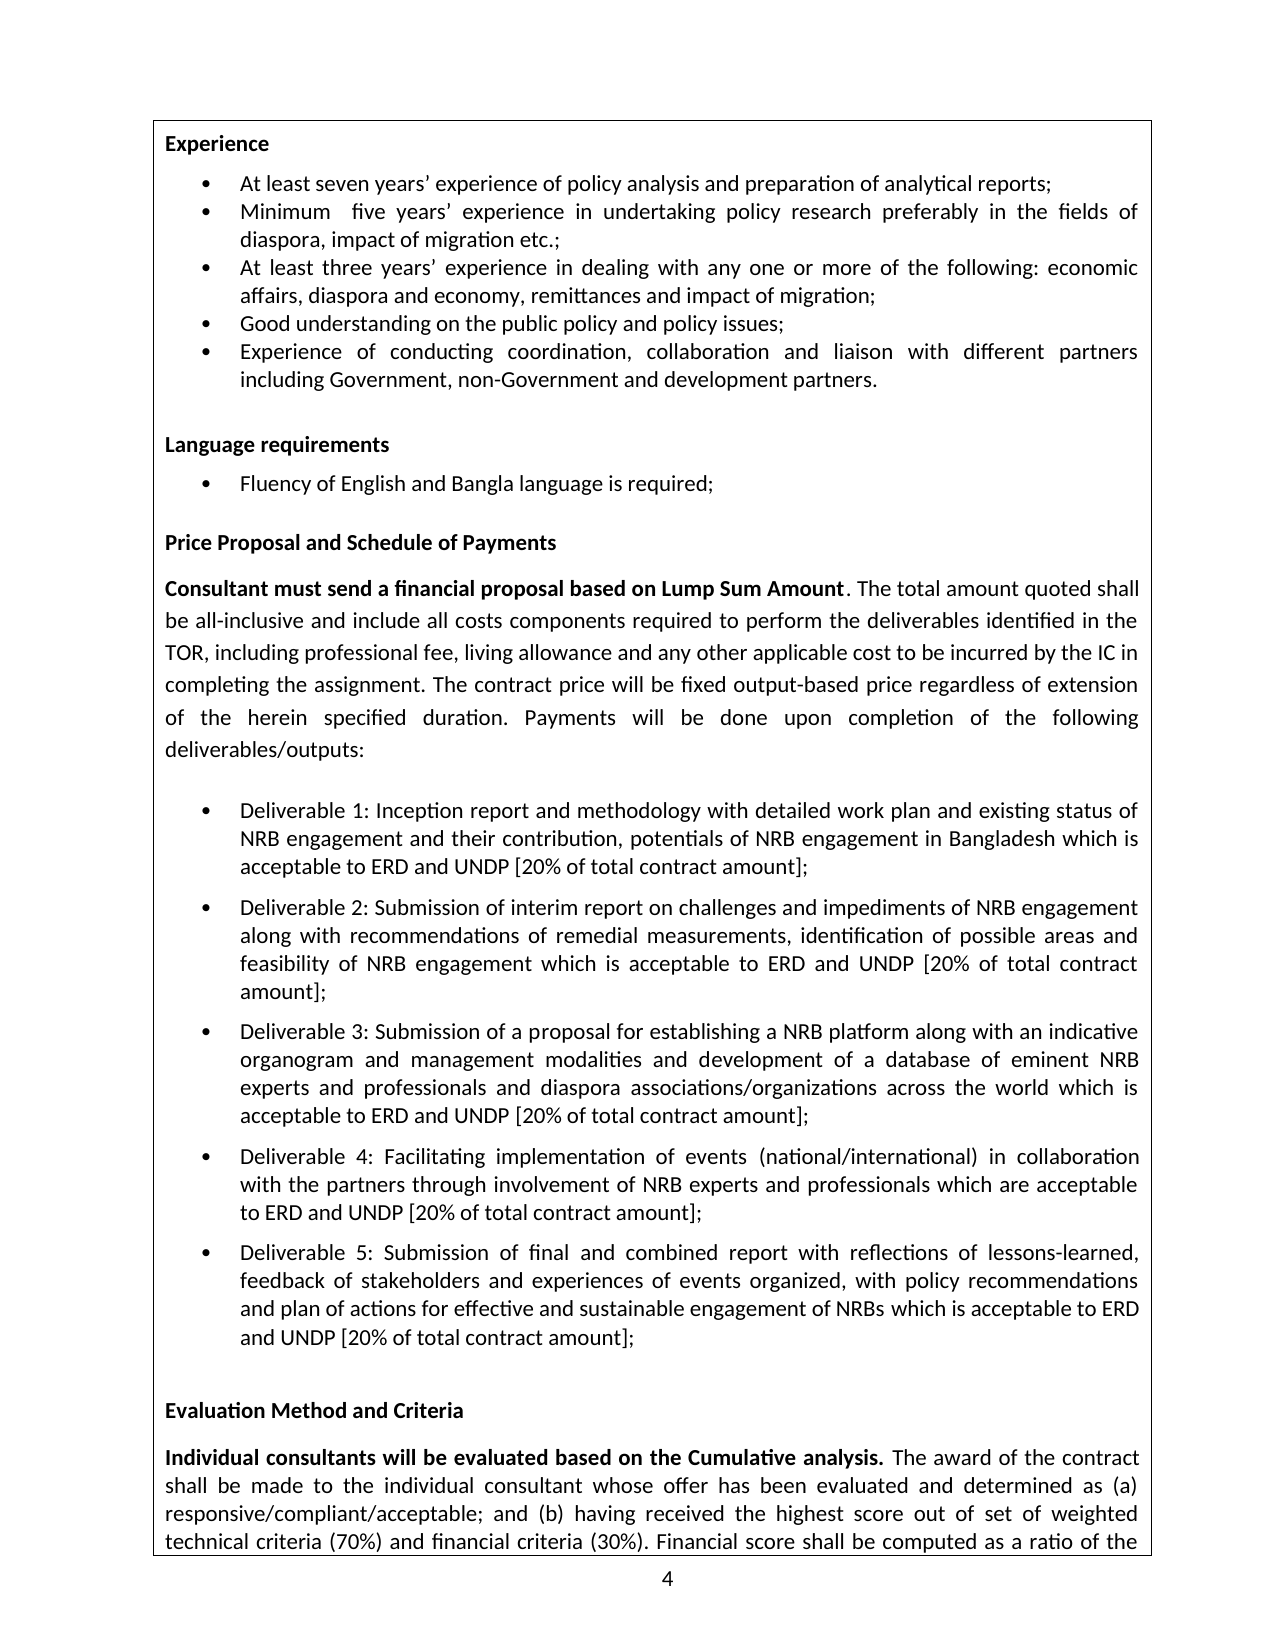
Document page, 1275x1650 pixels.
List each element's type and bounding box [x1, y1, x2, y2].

table_header [154, 121, 1151, 1555]
